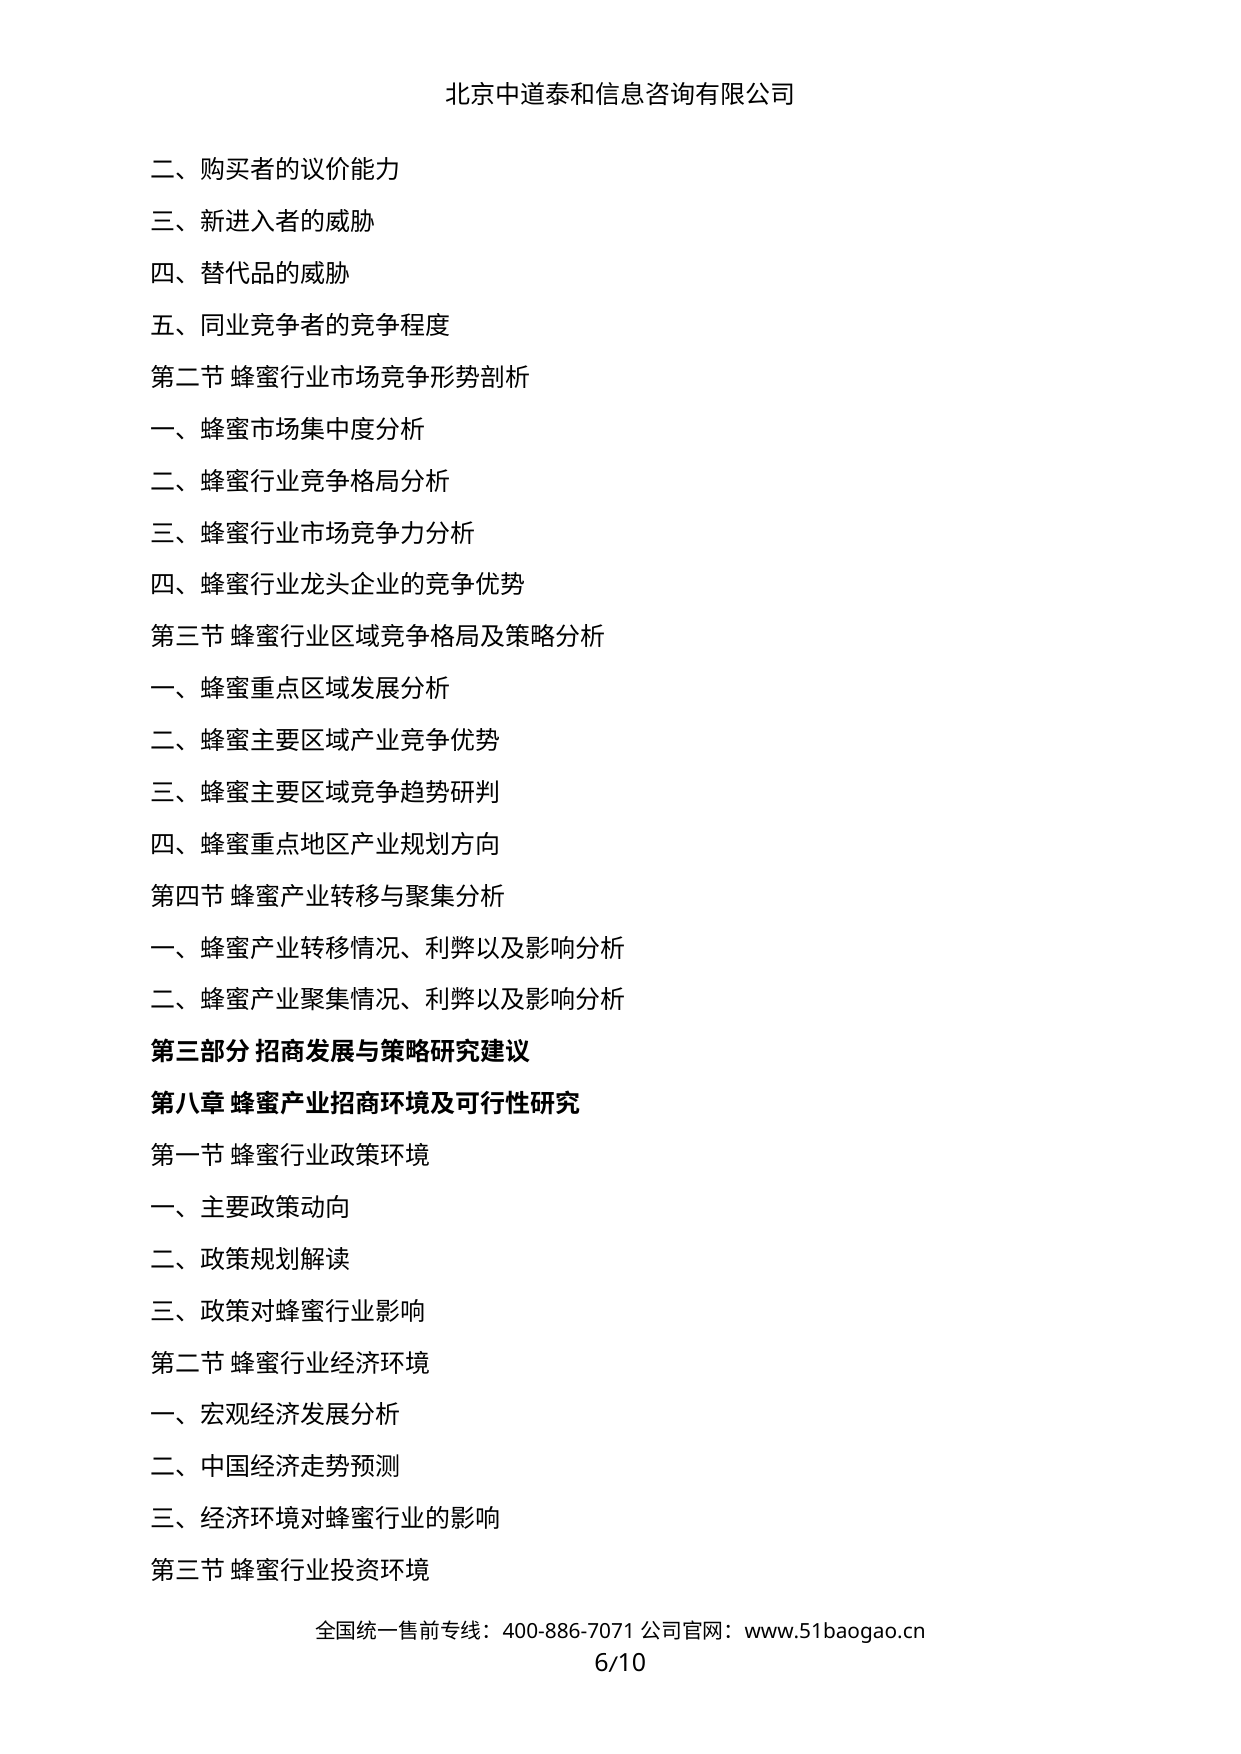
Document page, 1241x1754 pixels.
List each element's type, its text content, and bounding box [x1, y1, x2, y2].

text 二、政策规划解读 [150, 1239, 1090, 1276]
text 三、新进入者的威胁 [150, 202, 1090, 238]
text 第八章 蜂蜜产业招商环境及可行性研究 [150, 1084, 1090, 1120]
text 二、蜂蜜产业聚集情况、利弊以及影响分析 [150, 980, 1090, 1016]
text 第三节 蜂蜜行业投资环境 [150, 1551, 1090, 1587]
text 三、蜂蜜行业市场竞争力分析 [150, 513, 1090, 549]
text 二、蜂蜜行业竞争格局分析 [150, 461, 1090, 497]
text 四、蜂蜜行业龙头企业的竞争优势 [150, 565, 1090, 601]
text 第一节 蜂蜜行业政策环境 [150, 1136, 1090, 1172]
text 第二节 蜂蜜行业经济环境 [150, 1343, 1090, 1379]
text 四、蜂蜜重点地区产业规划方向 [150, 824, 1090, 861]
text 一、蜂蜜市场集中度分析 [150, 409, 1090, 446]
text 第二节 蜂蜜行业市场竞争形势剖析 [150, 357, 1090, 394]
text 一、宏观经济发展分析 [150, 1395, 1090, 1431]
text 二、购买者的议价能力 [150, 150, 1090, 186]
text 二、蜂蜜主要区域产业竞争优势 [150, 721, 1090, 757]
text 二、中国经济走势预测 [150, 1447, 1090, 1483]
text 一、蜂蜜重点区域发展分析 [150, 669, 1090, 705]
text 三、政策对蜂蜜行业影响 [150, 1291, 1090, 1327]
text 一、蜂蜜产业转移情况、利弊以及影响分析 [150, 928, 1090, 964]
text 三、蜂蜜主要区域竞争趋势研判 [150, 772, 1090, 809]
text 第三节 蜂蜜行业区域竞争格局及策略分析 [150, 617, 1090, 653]
text 四、替代品的威胁 [150, 254, 1090, 290]
text 第四节 蜂蜜产业转移与聚集分析 [150, 876, 1090, 912]
text 三、经济环境对蜂蜜行业的影响 [150, 1499, 1090, 1535]
text 五、同业竞争者的竞争程度 [150, 306, 1090, 342]
text 第三部分 招商发展与策略研究建议 [150, 1032, 1090, 1068]
text 一、主要政策动向 [150, 1187, 1090, 1224]
